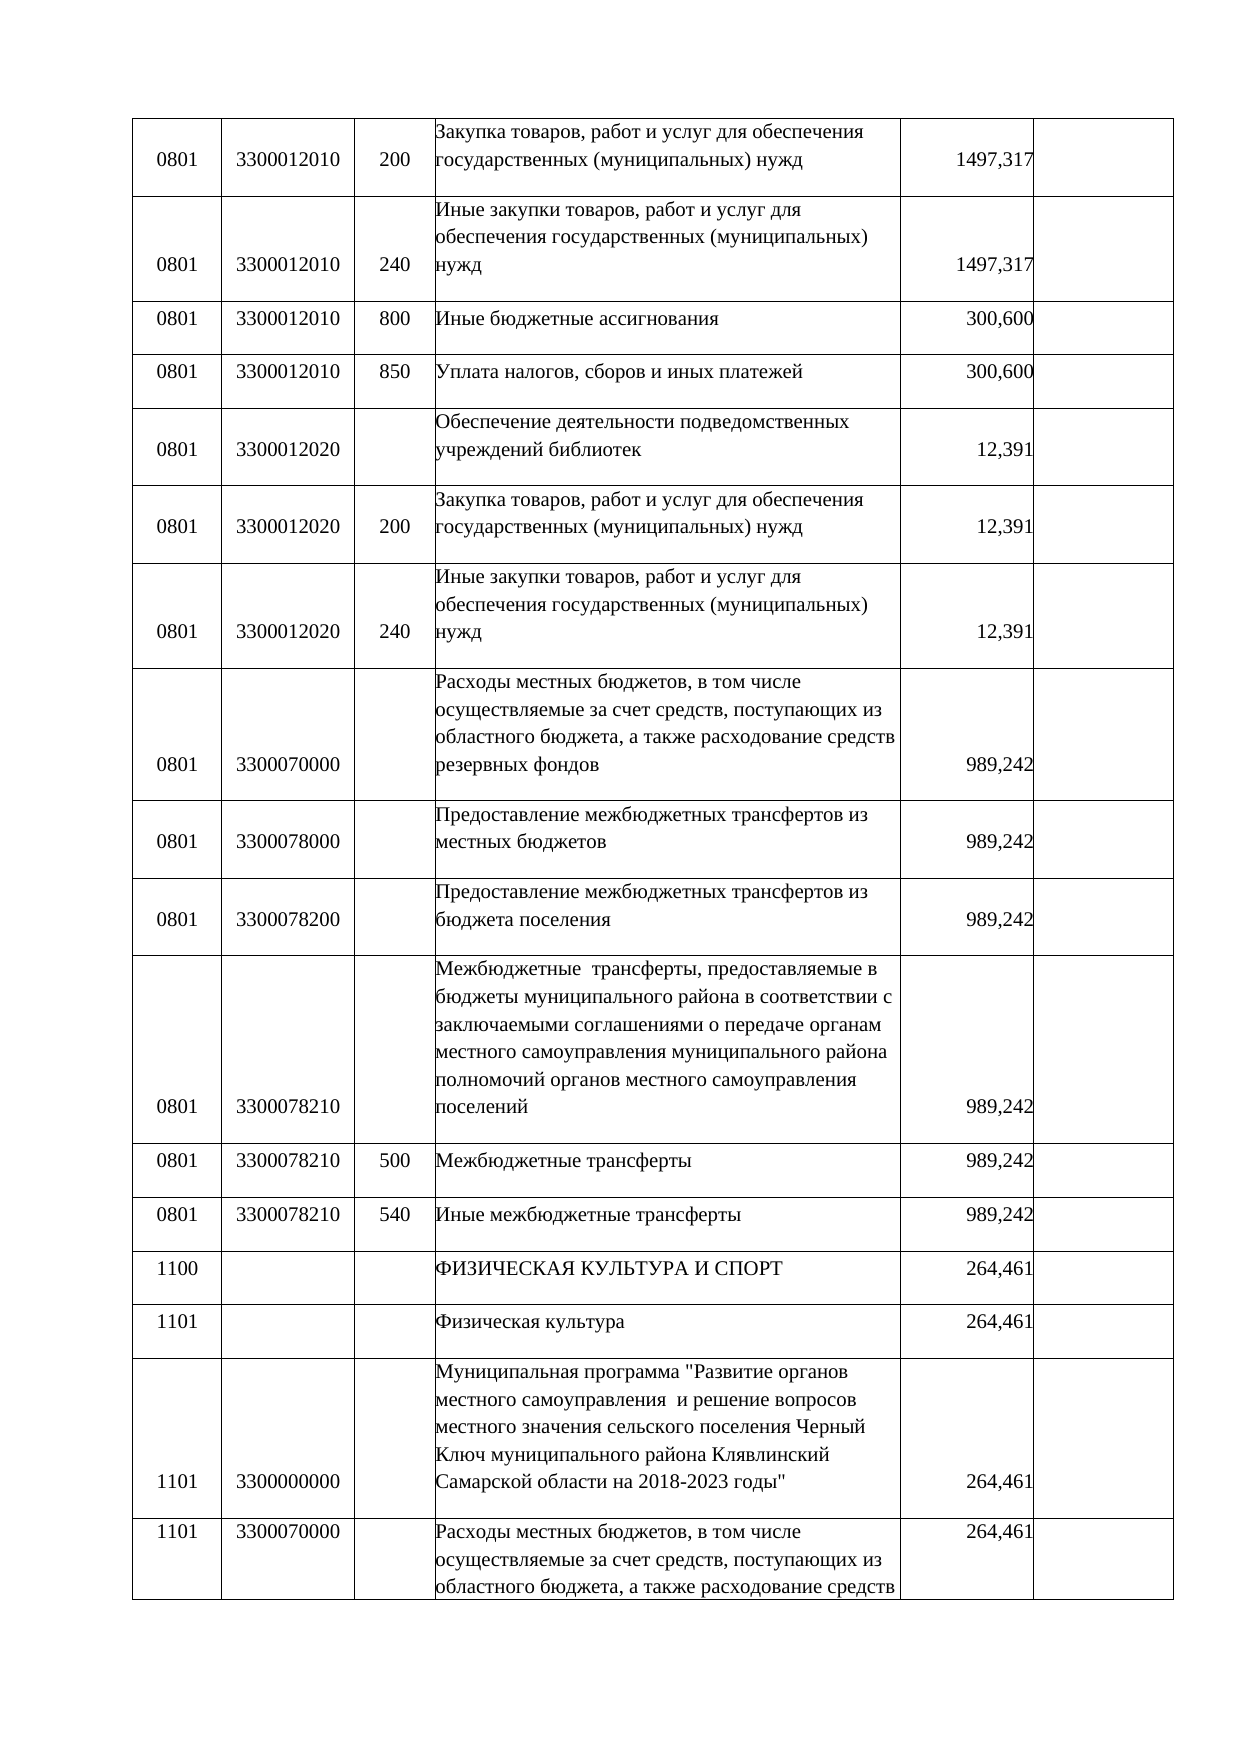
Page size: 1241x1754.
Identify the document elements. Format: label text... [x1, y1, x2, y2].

table_cell 3300078210 [222, 956, 354, 1143]
table_cell 0801 [133, 669, 221, 800]
table_cell 3300078210 [222, 1198, 354, 1251]
table_cell Межбюджетные трансферты, предоставляемые в бюджеты муниципального района в соответствии с заключаемыми соглашениями о передаче органам местного самоуправления муниципального района полномочий органов местного самоуправления поселений [436, 956, 900, 1143]
table_cell [1034, 879, 1173, 955]
table_cell 500 [355, 1144, 435, 1197]
table_cell 1497,317 [901, 197, 1033, 301]
table_cell 3300070000 [222, 1519, 354, 1598]
table_cell Иные закупки товаров, работ и услуг для обеспечения государственных (муниципальных) нужд [436, 197, 900, 301]
table_cell [222, 1305, 354, 1358]
table_cell 3300012010 [222, 355, 354, 408]
table_cell 3300070000 [222, 669, 354, 800]
table_cell Физическая культура [436, 1305, 900, 1358]
table_cell [355, 801, 435, 878]
table_cell 1101 [133, 1519, 221, 1598]
table_cell 989,242 [901, 801, 1033, 878]
table_cell 3300012020 [222, 486, 354, 563]
table_cell [1034, 355, 1173, 408]
table_cell [1034, 1252, 1173, 1304]
table_cell 3300000000 [222, 1359, 354, 1518]
table_cell Закупка товаров, работ и услуг для обеспечения государственных (муниципальных) нужд [436, 486, 900, 563]
table_cell 989,242 [901, 1198, 1033, 1251]
table_cell 300,600 [901, 302, 1033, 354]
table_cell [436, 1519, 900, 1598]
table_cell [1034, 302, 1173, 354]
table_cell 0801 [133, 197, 221, 301]
table_cell 1100 [133, 1252, 221, 1304]
table_cell [355, 1519, 435, 1598]
table_cell 0801 [133, 409, 221, 485]
table_cell [355, 1305, 435, 1358]
table_cell 264,461 [901, 1359, 1033, 1518]
table_cell 264,461 [901, 1519, 1033, 1598]
table_cell 240 [355, 197, 435, 301]
table_cell Предоставление межбюджетных трансфертов из бюджета поселения [436, 879, 900, 955]
table_cell 989,242 [901, 669, 1033, 800]
table_cell 1101 [133, 1359, 221, 1518]
table_cell 264,461 [901, 1305, 1033, 1358]
table_cell [1034, 1144, 1173, 1197]
table_cell 0801 [133, 302, 221, 354]
table_cell Уплата налогов, сборов и иных платежей [436, 355, 900, 408]
table_cell Межбюджетные трансферты [436, 1144, 900, 1197]
table_cell [1034, 1359, 1173, 1518]
table_cell 540 [355, 1198, 435, 1251]
table_cell [1034, 409, 1173, 485]
table_cell ФИЗИЧЕСКАЯ КУЛЬТУРА И СПОРТ [436, 1252, 900, 1304]
table_cell [1034, 801, 1173, 878]
table_cell [1034, 119, 1173, 196]
table_cell [1034, 197, 1173, 301]
table_cell [355, 956, 435, 1143]
table_cell 989,242 [901, 1144, 1033, 1197]
table_cell [1034, 956, 1173, 1143]
table_cell 0801 [133, 879, 221, 955]
table_cell Муниципальная программа "Развитие органов местного самоуправления и решение вопросов местного значения сельского поселения Черный Ключ муниципального района Клявлинский Самарской области на 2018-2023 годы" [436, 1359, 900, 1518]
table_cell 0801 [133, 1144, 221, 1197]
table_cell 3300012020 [222, 564, 354, 668]
table_cell 989,242 [901, 879, 1033, 955]
table_cell [1034, 1519, 1173, 1598]
table_cell 0801 [133, 355, 221, 408]
table_cell Закупка товаров, работ и услуг для обеспечения государственных (муниципальных) нужд [436, 119, 900, 196]
table_cell [355, 669, 435, 800]
table_cell [355, 409, 435, 485]
table_cell 3300012010 [222, 197, 354, 301]
table_cell [1034, 1198, 1173, 1251]
table_cell 989,242 [901, 956, 1033, 1143]
table_cell 800 [355, 302, 435, 354]
table_cell 3300012010 [222, 119, 354, 196]
table_cell [1034, 1305, 1173, 1358]
table_cell 264,461 [901, 1252, 1033, 1304]
table_cell [355, 1252, 435, 1304]
table_cell Обеспечение деятельности подведомственных учреждений библиотек [436, 409, 900, 485]
table_cell 200 [355, 119, 435, 196]
table_cell 1497,317 [901, 119, 1033, 196]
table_cell Иные межбюджетные трансферты [436, 1198, 900, 1251]
table_cell [1034, 486, 1173, 563]
table_cell 0801 [133, 801, 221, 878]
table_cell [1034, 669, 1173, 800]
table_cell 3300012020 [222, 409, 354, 485]
table_cell [355, 1359, 435, 1518]
table_cell 3300078200 [222, 879, 354, 955]
table_cell 0801 [133, 564, 221, 668]
table_cell [355, 879, 435, 955]
table_cell 1101 [133, 1305, 221, 1358]
table_cell 12,391 [901, 409, 1033, 485]
table_cell 12,391 [901, 486, 1033, 563]
table_cell 3300078000 [222, 801, 354, 878]
table_cell Иные закупки товаров, работ и услуг для обеспечения государственных (муниципальных) нужд [436, 564, 900, 668]
table_cell Иные бюджетные ассигнования [436, 302, 900, 354]
table_cell Предоставление межбюджетных трансфертов из местных бюджетов [436, 801, 900, 878]
table_cell [222, 1252, 354, 1304]
table_cell 200 [355, 486, 435, 563]
table_cell [1034, 564, 1173, 668]
table_cell 0801 [133, 119, 221, 196]
table_cell 0801 [133, 1198, 221, 1251]
table_cell 3300012010 [222, 302, 354, 354]
table_cell 12,391 [901, 564, 1033, 668]
table_cell 0801 [133, 956, 221, 1143]
table_cell 0801 [133, 486, 221, 563]
table_cell 3300078210 [222, 1144, 354, 1197]
table_cell 240 [355, 564, 435, 668]
table_cell 850 [355, 355, 435, 408]
table_cell 300,600 [901, 355, 1033, 408]
